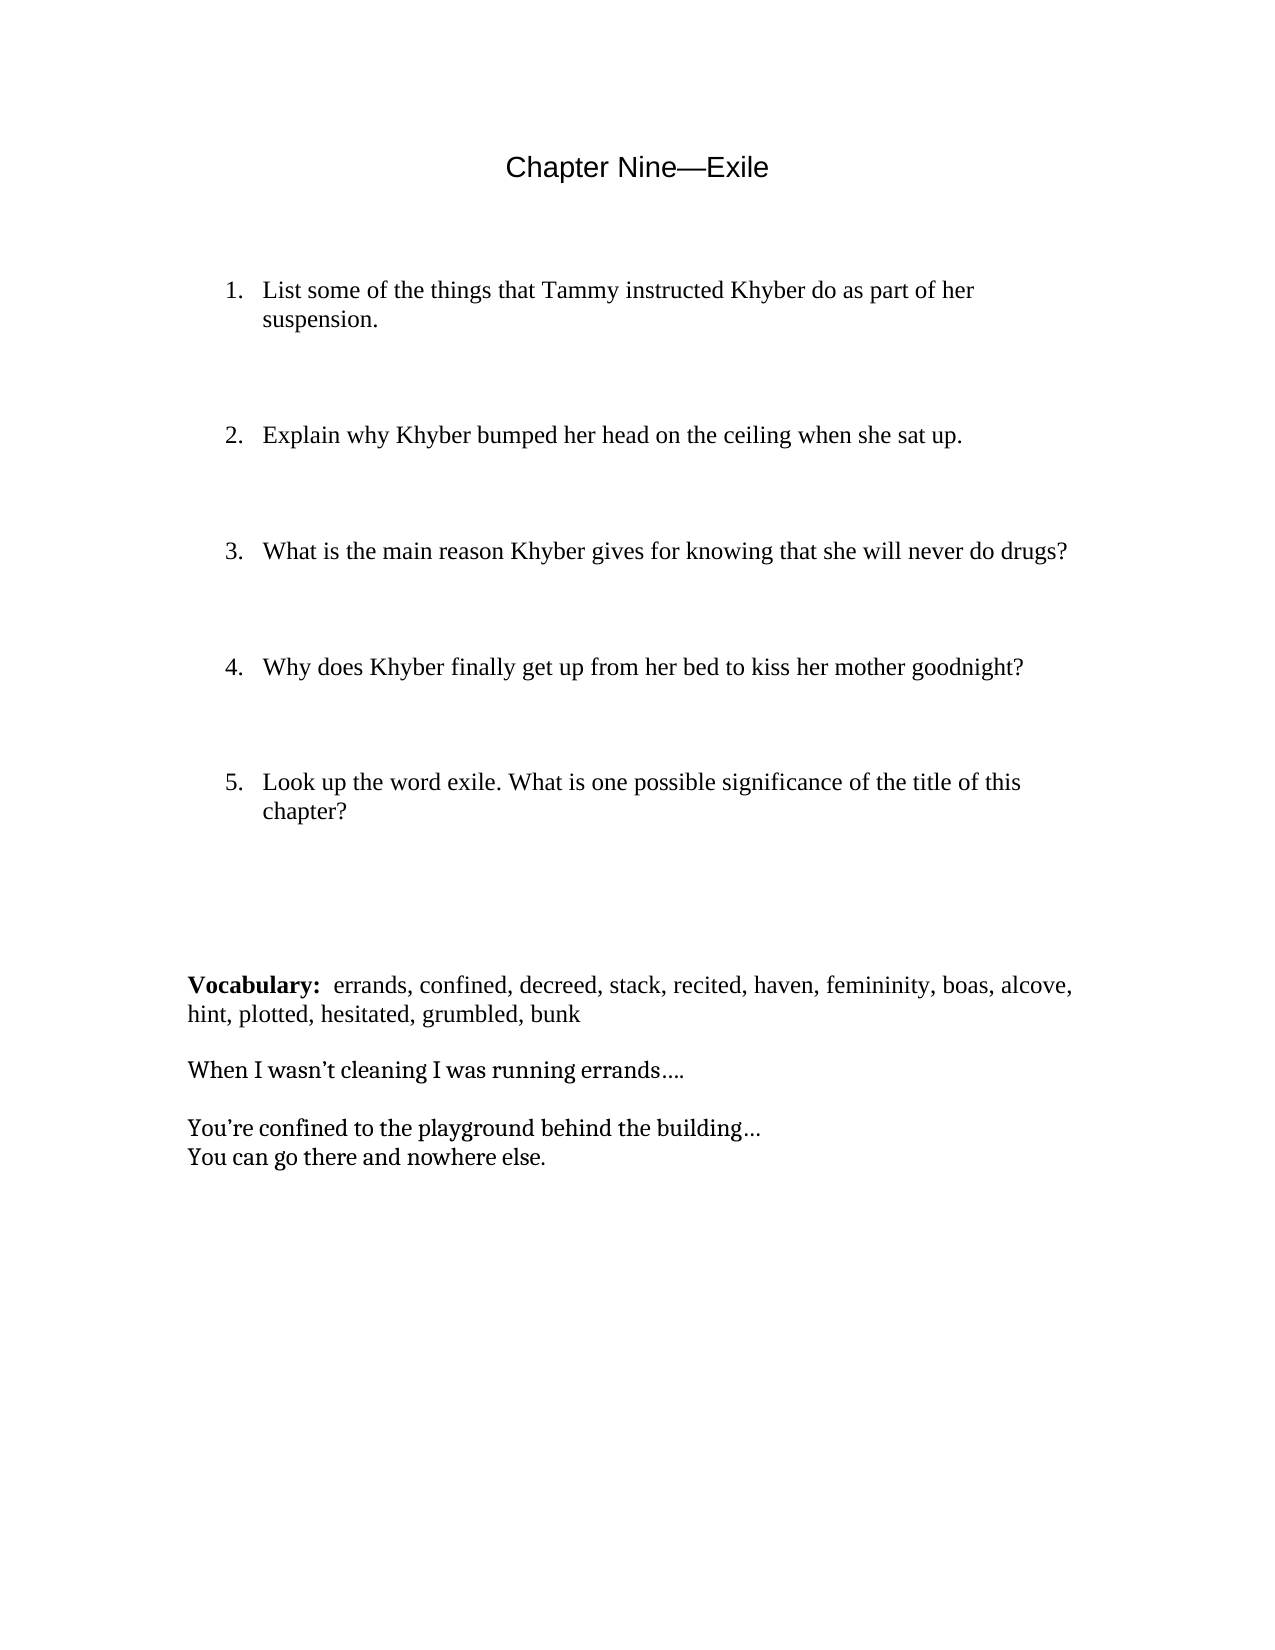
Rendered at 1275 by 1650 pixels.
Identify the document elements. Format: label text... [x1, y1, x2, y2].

list Explain why Khyber bumped her head on the ceiling when she sat up. [225, 420, 1087, 449]
text When I wasn’t cleaning I was running errands…. [187, 1056, 1087, 1085]
text You can go there and nowhere else. [187, 1142, 1087, 1171]
text You’re confined to the playground behind the building… [187, 1114, 1087, 1142]
text Chapter Nine—Exile [187, 150, 1087, 183]
list Why does Khyber finally get up from her bed to kiss her mother goodnight? [225, 652, 1087, 680]
list What is the main reason Khyber gives for knowing that she will never do drugs? [225, 536, 1087, 564]
list List some of the things that Tammy instructed Khyber do as part of her suspension. [225, 275, 1087, 333]
text Vocabulary: errands, confined, decreed, stack, recited, haven, femininity, boas, alcove, hint, plotted, hesitated, grumbled, bunk [187, 970, 1087, 1027]
list Look up the word exile. What is one possible significance of the title of this chapter? [225, 767, 1087, 825]
